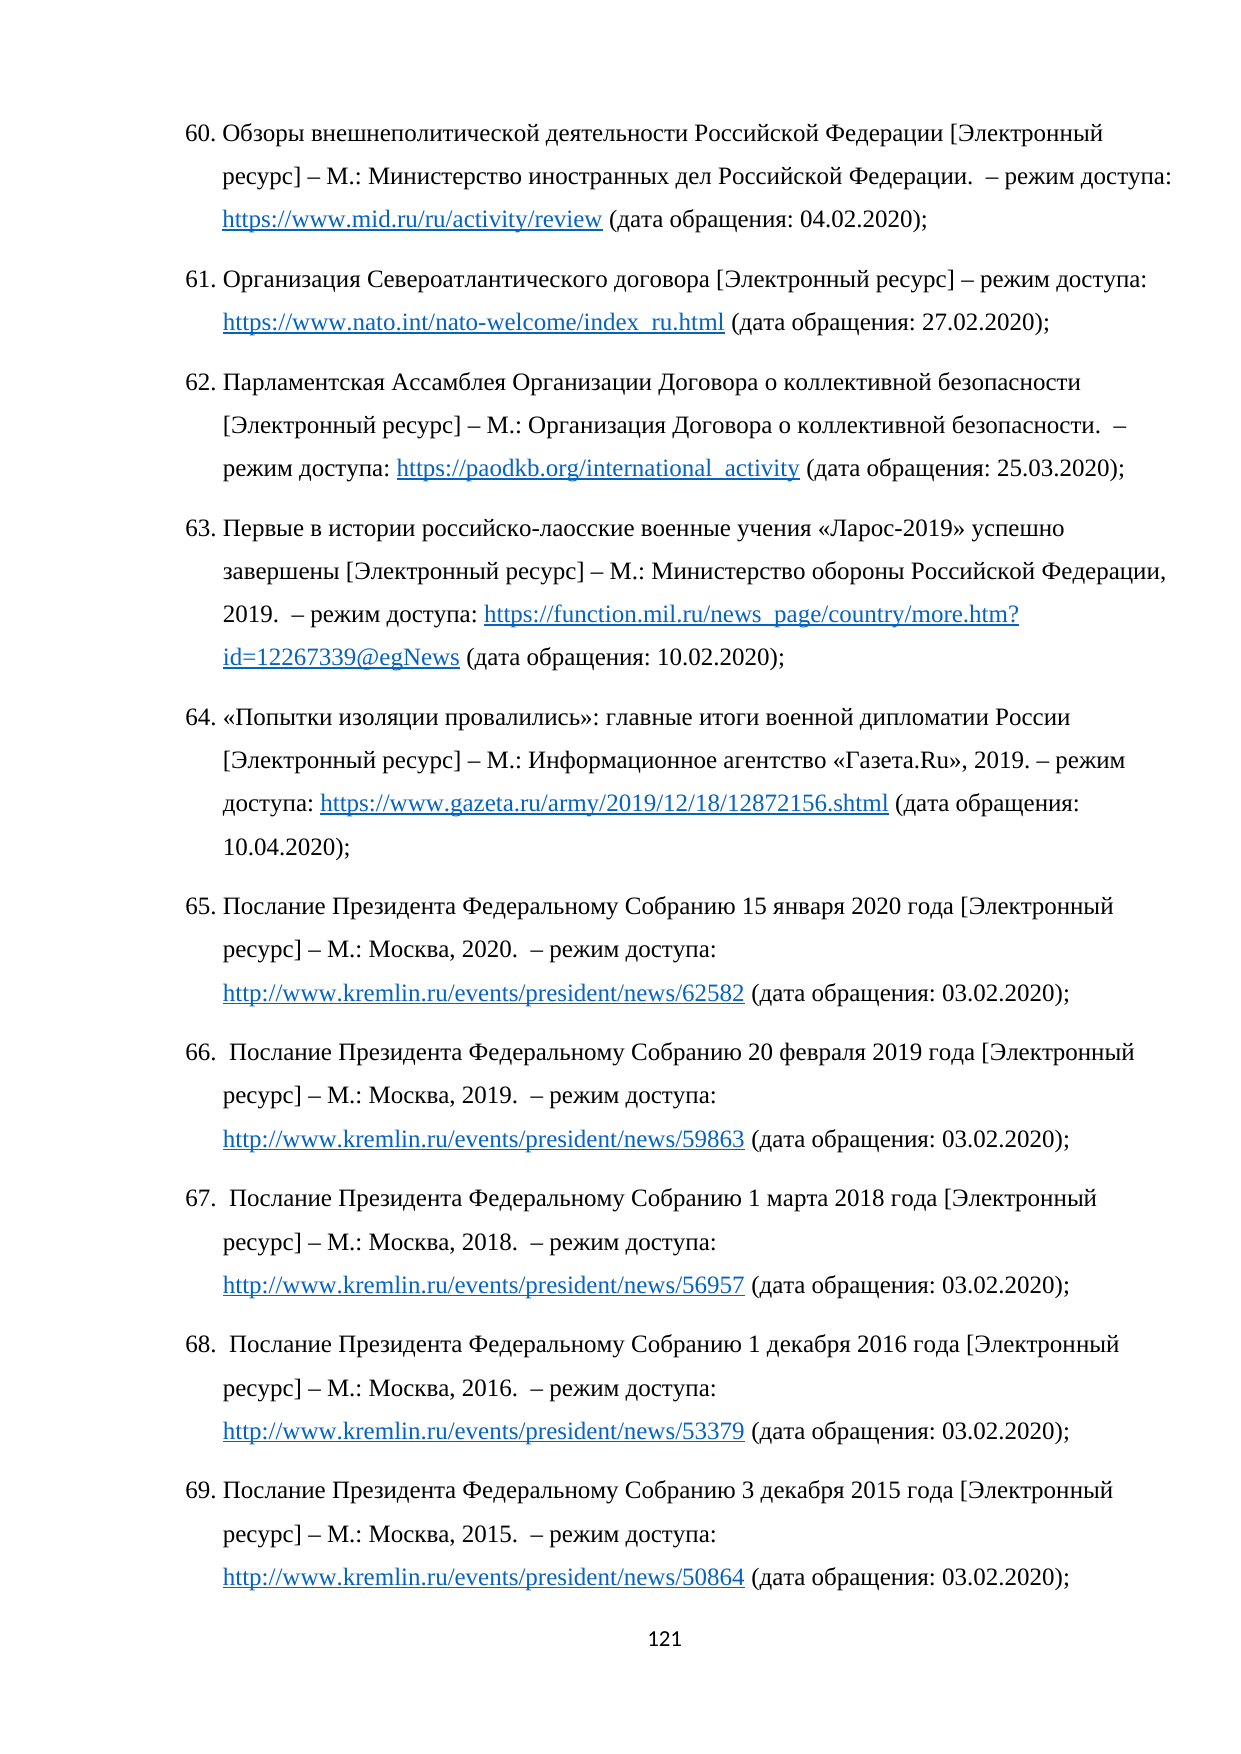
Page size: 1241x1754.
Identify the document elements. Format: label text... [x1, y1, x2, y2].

list Обзоры внешнеполитической деятельности Российской Федерации [Электронный ресурс] – М.: Министерство иностранных дел Российской Федерации. – режим доступа: https://www.mid.ru/ru/activity/review (дата обращения: 04.02.2020); [185, 118, 1181, 233]
list Послание Президента Федеральному Собранию 1 декабря 2016 года [Электронный ресурс] – М.: Москва, 2016. – режим доступа: http://www.kremlin.ru/events/president/news/53379 (дата обращения: 03.02.2020); [185, 1329, 1181, 1444]
list Первые в истории российско-лаосские военные учения «Ларос-2019» успешно завершены [Электронный ресурс] – М.: Министерство обороны Российской Федерации, 2019. – режим доступа: https://function.mil.ru/news_page/country/more.htm?id=12267339@egNews (дата обращения: 10.02.2020); [185, 513, 1181, 671]
list Парламентская Ассамблея Организации Договора о коллективной безопасности [Электронный ресурс] – М.: Организация Договора о коллективной безопасности. – режим доступа: https://paodkb.org/international_activity (дата обращения: 25.03.2020); [185, 367, 1181, 482]
list Послание Президента Федеральному Собранию 20 февраля 2019 года [Электронный ресурс] – М.: Москва, 2019. – режим доступа: http://www.kremlin.ru/events/president/news/59863 (дата обращения: 03.02.2020); [185, 1037, 1181, 1152]
list Послание Президента Федеральному Собранию 15 января 2020 года [Электронный ресурс] – М.: Москва, 2020. – режим доступа: http://www.kremlin.ru/events/president/news/62582 (дата обращения: 03.02.2020); [185, 891, 1181, 1006]
list Организация Североатлантического договора [Электронный ресурс] – режим доступа: https://www.nato.int/nato-welcome/index_ru.html (дата обращения: 27.02.2020); [185, 264, 1181, 336]
list Послание Президента Федеральному Собранию 3 декабря 2015 года [Электронный ресурс] – М.: Москва, 2015. – режим доступа: http://www.kremlin.ru/events/president/news/50864 (дата обращения: 03.02.2020); [185, 1476, 1181, 1591]
list «Попытки изоляции провалились»: главные итоги военной дипломатии России [Электронный ресурс] – М.: Информационное агентство «Газета.Ru», 2019. – режим доступа: https://www.gazeta.ru/army/2019/12/18/12872156.shtml (дата обращения: 10.04.2020); [185, 702, 1181, 860]
list Послание Президента Федеральному Собранию 1 марта 2018 года [Электронный ресурс] – М.: Москва, 2018. – режим доступа: http://www.kremlin.ru/events/president/news/56957 (дата обращения: 03.02.2020); [185, 1183, 1181, 1298]
